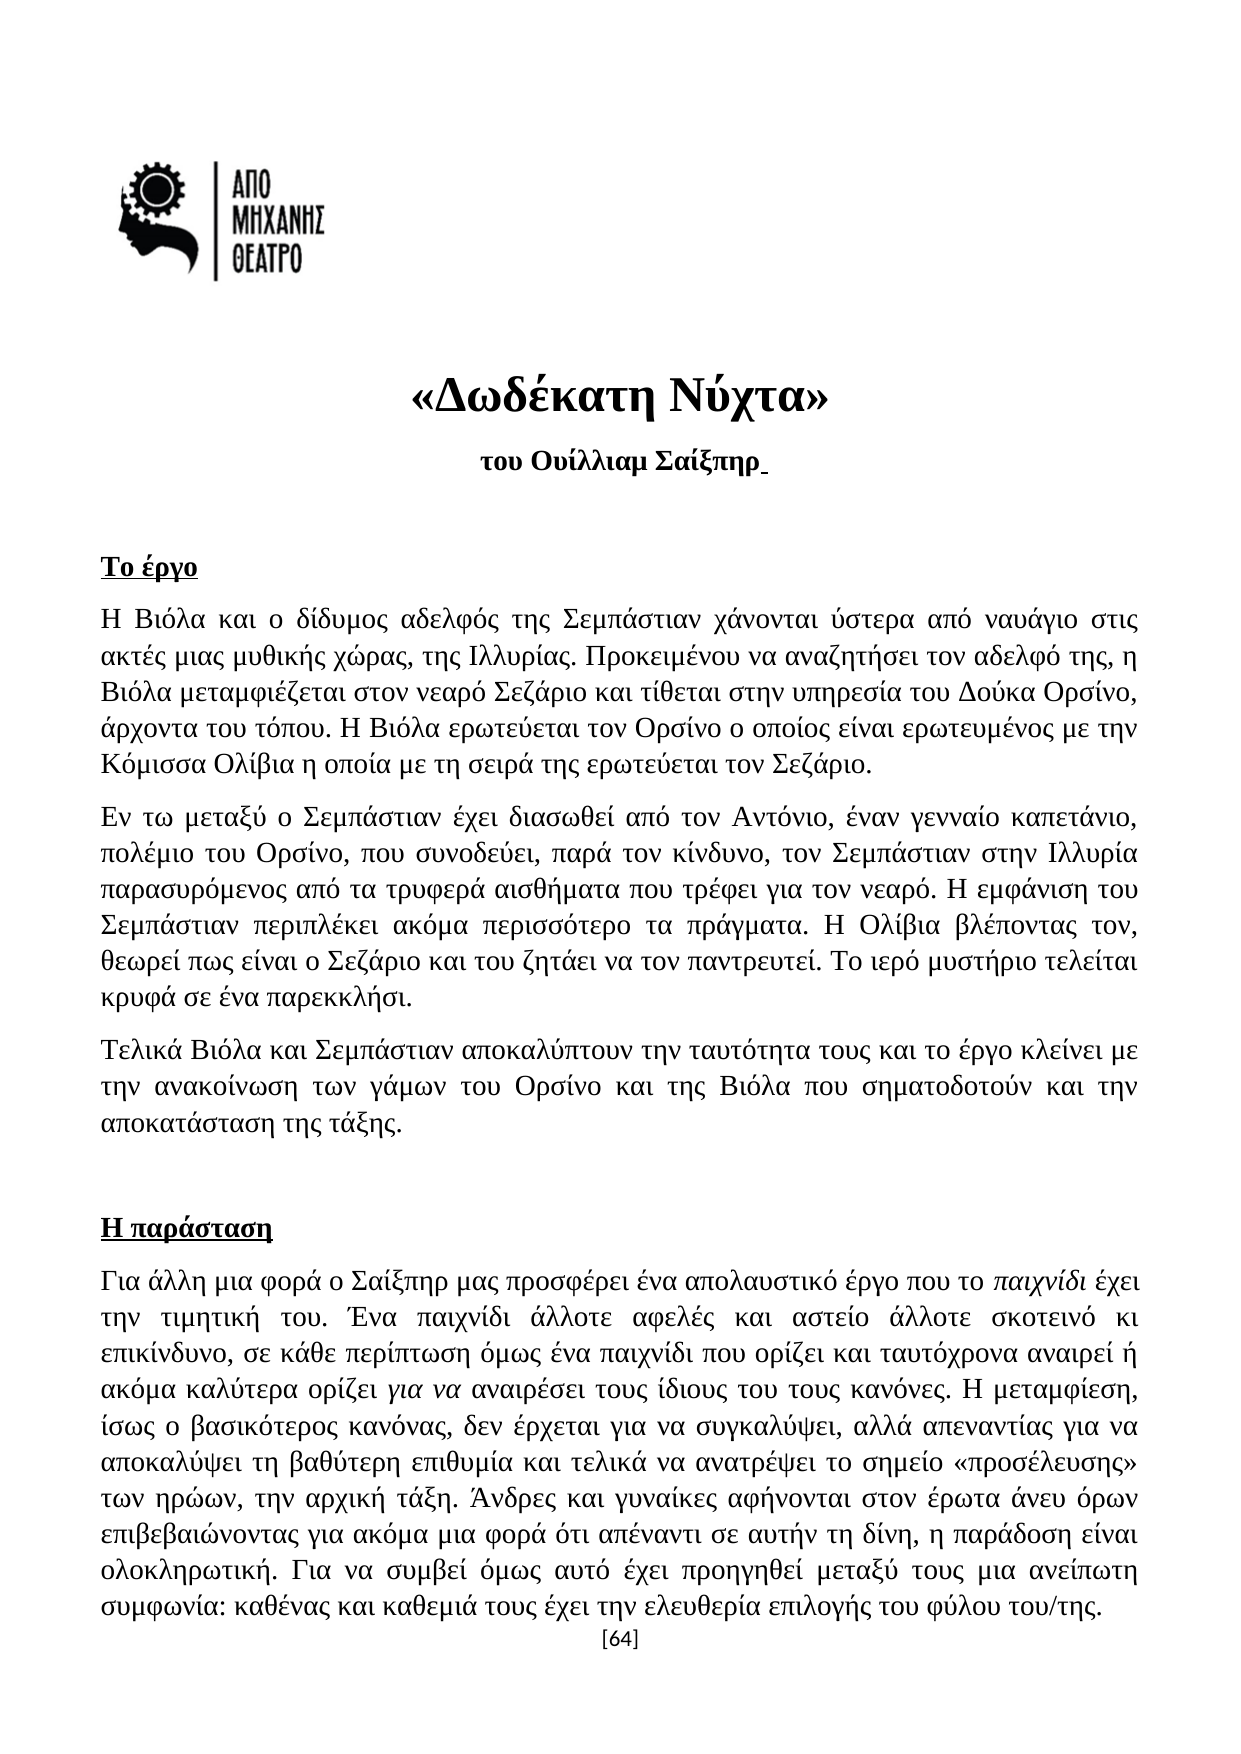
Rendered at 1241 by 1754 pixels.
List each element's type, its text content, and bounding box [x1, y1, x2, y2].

text Το έργο [100, 549, 1140, 582]
text Η Βιόλα και ο δίδυμος αδελφός της Σεμπάστιαν χάνονται ύστερα από ναυάγιο στις ακτές μιας μυθικής χώρας, της Ιλλυρίας. Προκειμένου να αναζητήσει τον αδελφό της, η Βιόλα μεταμφιέζεται στον νεαρό Σεζάριο και τίθεται στην υπηρεσία του Δούκα Ορσίνο, άρχοντα του τόπου. Η Βιόλα ερωτεύεται τον Ορσίνο ο οποίος είναι ερωτευμένος με την Κόμισσα Ολίβια η οποία με τη σειρά της ερωτεύεται τον Σεζάριο. [100, 601, 1140, 779]
text του Ουίλλιαμ Σαίξπηρ [100, 443, 1140, 477]
text «Δωδέκατη Νύχτα» [100, 364, 1140, 422]
text Για άλλη μια φορά ο Σαίξπηρ μας προσφέρει ένα απολαυστικό έργο που το παιχνίδι έχει την τιμητική του. Ένα παιχνίδι άλλοτε αφελές και αστείο άλλοτε σκοτεινό κι επικίνδυνο, σε κάθε περίπτωση όμως ένα παιχνίδι που ορίζει και ταυτόχρονα αναιρεί ή ακόμα καλύτερα ορίζει για να αναιρέσει τους ίδιους του τους κανόνες. Η μεταμφίεση, ίσως ο βασικότερος κανόνας, δεν έρχεται για να συγκαλύψει, αλλά απεναντίας για να αποκαλύψει τη βαθύτερη επιθυμία και τελικά να ανατρέψει το σημείο «προσέλευσης» των ηρώων, την αρχική τάξη. Άνδρες και γυναίκες αφήνονται στον έρωτα άνευ όρων επιβεβαιώνοντας για ακόμα μια φορά ότι απέναντι σε αυτήν τη δίνη, η παράδοση είναι ολοκληρωτική. Για να συμβεί όμως αυτό έχει προηγηθεί μεταξύ τους μια ανείπωτη συμφωνία: καθένας και καθεμιά τους έχει την ελευθερία επιλογής του φύλου του/της. [100, 1263, 1140, 1622]
text Η παράσταση [100, 1210, 1140, 1244]
picture [100, 100, 346, 346]
text Εν τω μεταξύ ο Σεμπάστιαν έχει διασωθεί από τον Αντόνιο, έναν γενναίο καπετάνιο, πολέμιο του Ορσίνο, που συνοδεύει, παρά τον κίνδυνο, τον Σεμπάστιαν στην Ιλλυρία παρασυρόμενος από τα τρυφερά αισθήματα που τρέφει για τον νεαρό. Η εμφάνιση του Σεμπάστιαν περιπλέκει ακόμα περισσότερο τα πράγματα. Η Ολίβια βλέποντας τον, θεωρεί πως είναι ο Σεζάριο και του ζητάει να τον παντρευτεί. Το ιερό μυστήριο τελείται κρυφά σε ένα παρεκκλήσι. [100, 799, 1140, 1013]
text Τελικά Βιόλα και Σεμπάστιαν αποκαλύπτουν την ταυτότητα τους και το έργο κλείνει με την ανακοίνωση των γάμων του Ορσίνο και της Βιόλα που σηματοδοτούν και την αποκατάσταση της τάξης. [100, 1032, 1140, 1138]
